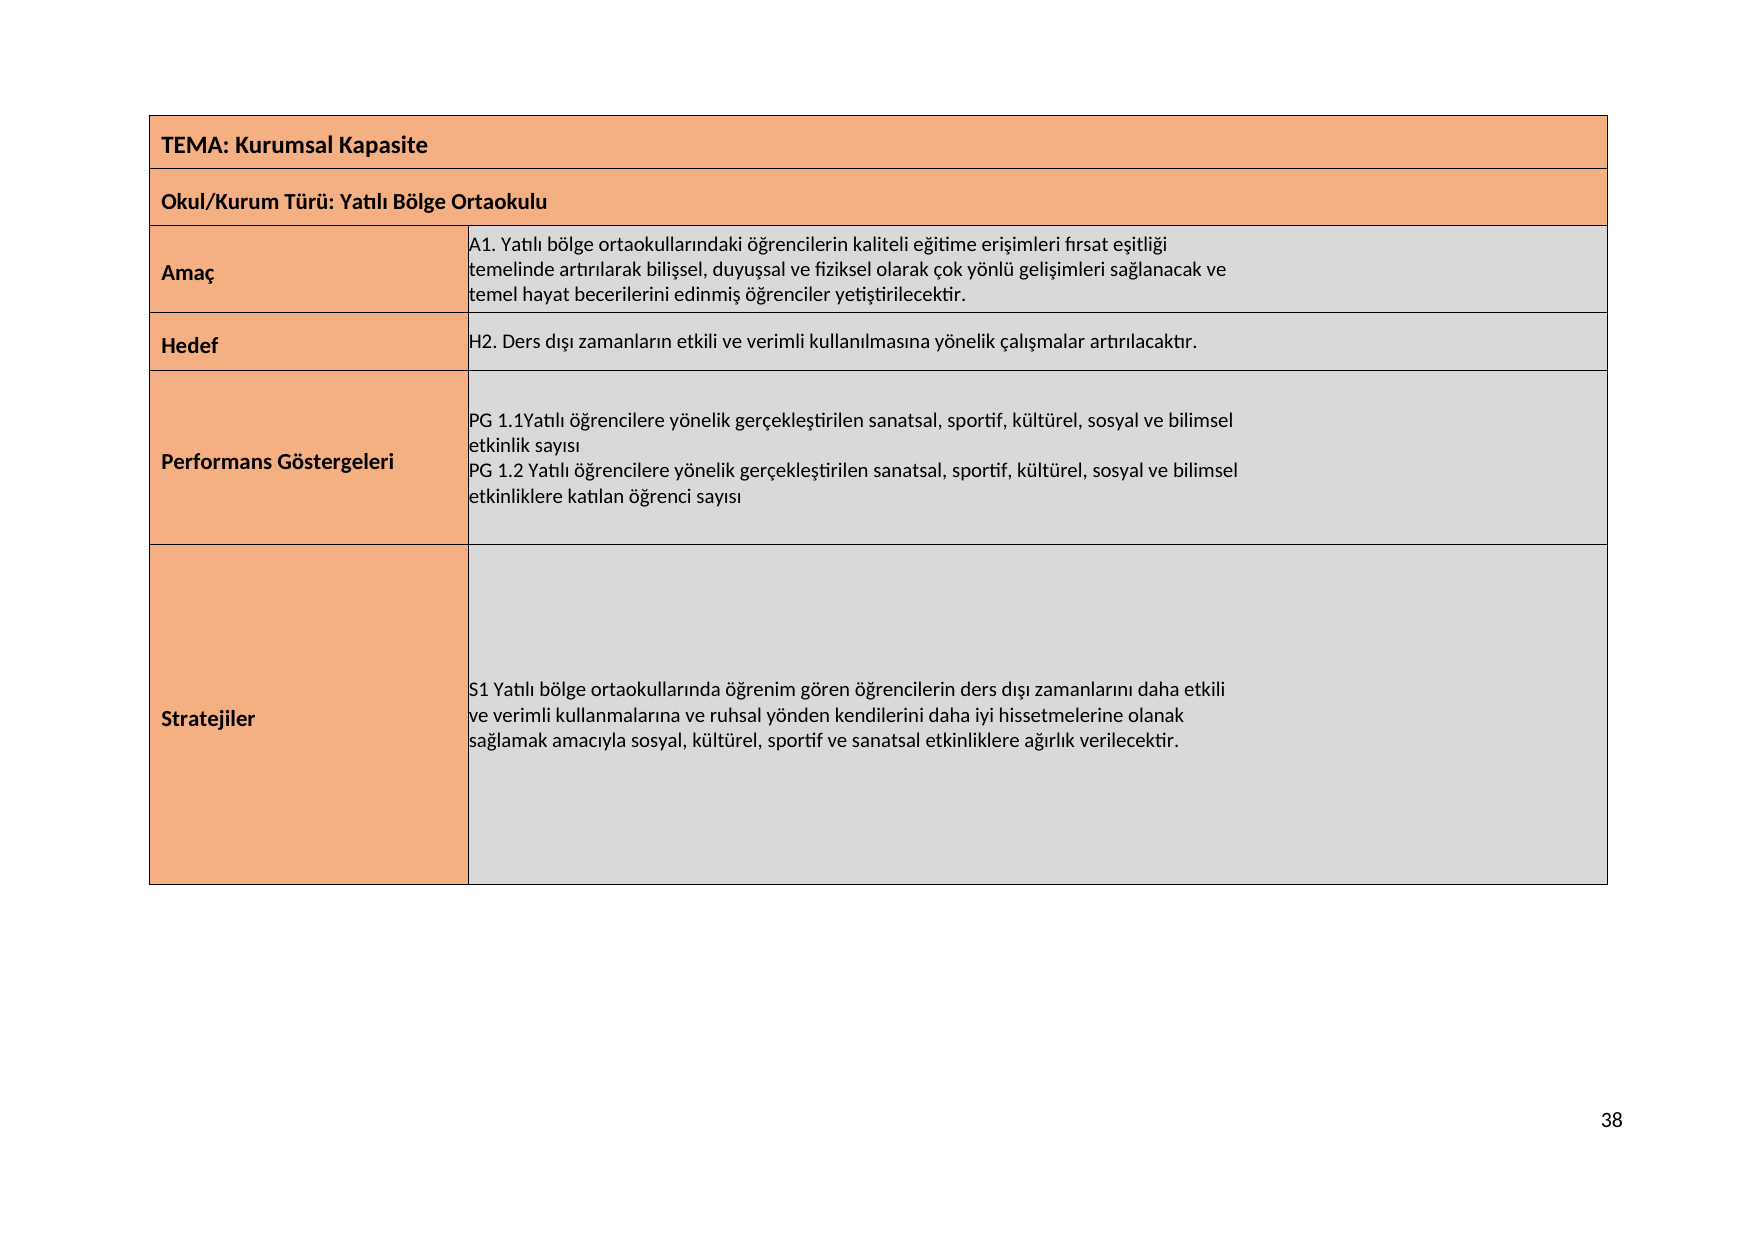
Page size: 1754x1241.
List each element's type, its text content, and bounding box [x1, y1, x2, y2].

table_cell Hedef [150, 313, 468, 370]
table_cell Stratejiler [150, 545, 468, 884]
table_cell S1 Yatılı bölge ortaokullarında öğrenim gören öğrencilerin ders dışı zamanlarını daha etkili ve verimli kullanmalarına ve ruhsal yönden kendilerini daha iyi hissetmelerine olanak sağlamak amacıyla sosyal, kültürel, sportif ve sanatsal etkinliklere ağırlık verilecektir. [469, 545, 1607, 884]
table_cell PG 1.1Yatılı öğrencilere yönelik gerçekleştirilen sanatsal, sportif, kültürel, sosyal ve bilimsel etkinlik sayısı PG 1.2 Yatılı öğrencilere yönelik gerçekleştirilen sanatsal, sportif, kültürel, sosyal ve bilimsel etkinliklere katılan öğrenci sayısı [469, 371, 1607, 544]
table_cell A1. Yatılı bölge ortaokullarındaki öğrencilerin kaliteli eğitime erişimleri fırsat eşitliği temelinde artırılarak bilişsel, duyuşsal ve fiziksel olarak çok yönlü gelişimleri sağlanacak ve temel hayat becerilerini edinmiş öğrenciler yetiştirilecektir. [469, 226, 1607, 312]
table_cell Amaç [150, 226, 468, 312]
table_cell H2. Ders dışı zamanların etkili ve verimli kullanılmasına yönelik çalışmalar artırılacaktır. [469, 313, 1607, 370]
table_cell Performans Göstergeleri [150, 371, 468, 544]
table_cell Okul/Kurum Türü: Yatılı Bölge Ortaokulu [150, 169, 1607, 225]
table_header TEMA: Kurumsal Kapasite [150, 116, 1607, 168]
